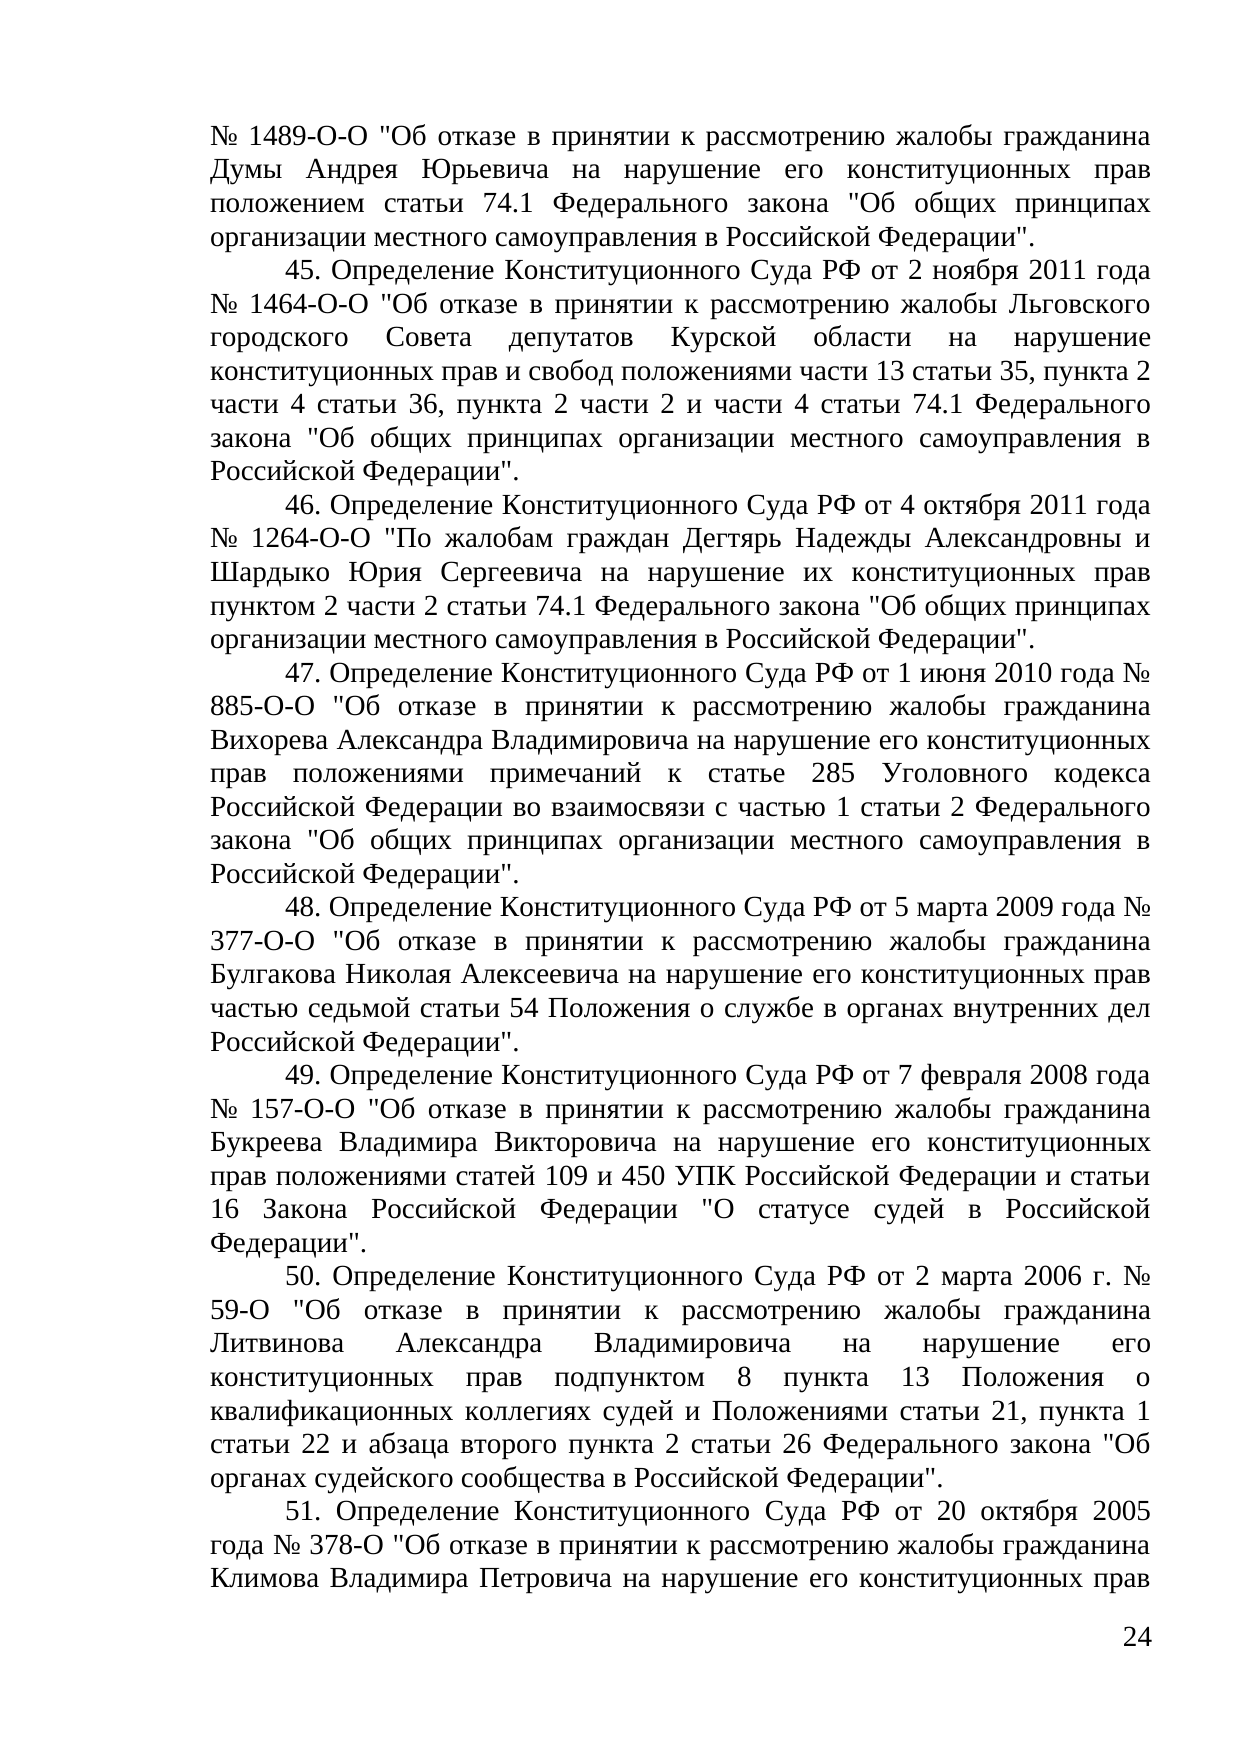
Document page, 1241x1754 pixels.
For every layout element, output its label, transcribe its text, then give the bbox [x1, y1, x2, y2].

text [210, 1493, 1152, 1594]
text 47. Определение Конституционного Суда РФ от 1 июня 2010 года № 885-О-О "Об отказе в принятии к рассмотрению жалобы гражданина Вихорева Александра Владимировича на нарушение его конституционных прав положениями примечаний к статье 285 Уголовного кодекса Российской Федерации во взаимосвязи с частью 1 статьи 2 Федерального закона "Об общих принципах организации местного самоуправления в Российской Федерации". [210, 655, 1152, 889]
text 46. Определение Конституционного Суда РФ от 4 октября 2011 года № 1264-О-О "По жалобам граждан Дегтярь Надежды Александровны и Шардыко Юрия Сергеевича на нарушение их конституционных прав пунктом 2 части 2 статьи 74.1 Федерального закона "Об общих принципах организации местного самоуправления в Российской Федерации". [210, 487, 1152, 655]
text 45. Определение Конституционного Суда РФ от 2 ноября 2011 года № 1464-О-О "Об отказе в принятии к рассмотрению жалобы Льговского городского Совета депутатов Курской области на нарушение конституционных прав и свобод положениями части 13 статьи 35, пункта 2 части 4 статьи 36, пункта 2 части 2 и части 4 статьи 74.1 Федерального закона "Об общих принципах организации местного самоуправления в Российской Федерации". [210, 252, 1152, 487]
text 50. Определение Конституционного Суда РФ от 2 марта 2006 г. № 59-О "Об отказе в принятии к рассмотрению жалобы гражданина Литвинова Александра Владимировича на нарушение его конституционных прав подпунктом 8 пункта 13 Положения о квалификационных коллегиях судей и Положениями статьи 21, пункта 1 статьи 22 и абзаца второго пункта 2 статьи 26 Федерального закона "Об органах судейского сообщества в Российской Федерации". [210, 1258, 1152, 1493]
text 48. Определение Конституционного Суда РФ от 5 марта 2009 года № 377-О-О "Об отказе в принятии к рассмотрению жалобы гражданина Булгакова Николая Алексеевича на нарушение его конституционных прав частью седьмой статьи 54 Положения о службе в органах внутренних дел Российской Федерации". [210, 889, 1152, 1057]
text 49. Определение Конституционного Суда РФ от 7 февраля 2008 года № 157-О-О "Об отказе в принятии к рассмотрению жалобы гражданина Букреева Владимира Викторовича на нарушение его конституционных прав положениями статей 109 и 450 УПК Российской Федерации и статьи 16 Закона Российской Федерации "О статусе судей в Российской Федерации". [210, 1057, 1152, 1258]
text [210, 118, 1152, 252]
